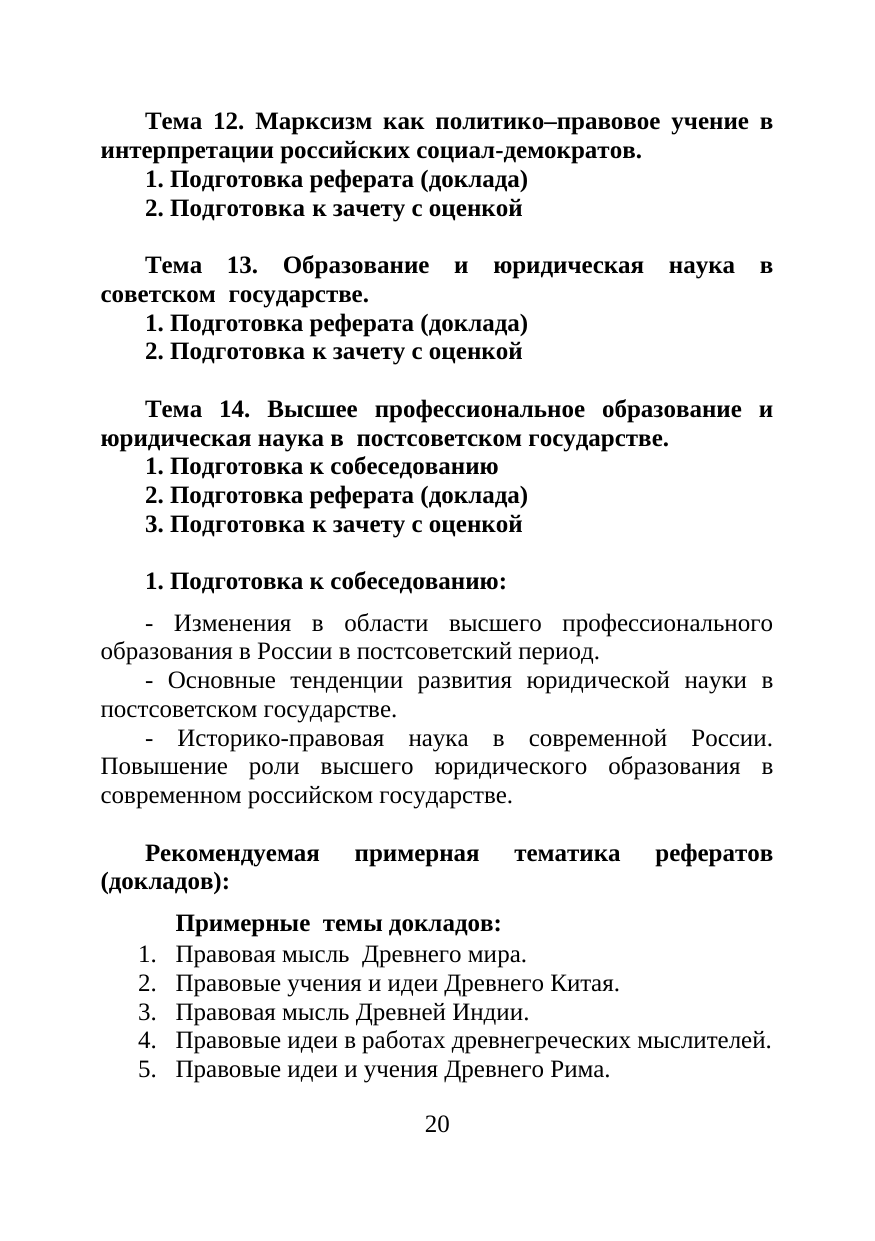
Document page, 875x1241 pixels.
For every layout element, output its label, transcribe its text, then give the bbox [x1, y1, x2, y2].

text Тема 12. Марксизм как политико–правовое учение в интерпретации российских социал-демократов. [100, 106, 774, 164]
text 1. Подготовка реферата (доклада) [100, 308, 774, 336]
list Правовые идеи в работах древнегреческих мыслителей. [138, 1025, 774, 1054]
text 3. Подготовка к зачету с оценкой [100, 509, 774, 538]
text - Основные тенденции развития юридической науки в постсоветском государстве. [100, 665, 774, 723]
text 1. Подготовка реферата (доклада) [100, 164, 774, 193]
list Правовая мысль Древней Индии. [138, 997, 774, 1025]
text - Изменения в области высшего профессионального образования в России в постсоветский период. [100, 608, 774, 665]
text Тема 13. Образование и юридическая наука в советском государстве. [100, 250, 774, 308]
text 2. Подготовка к зачету с оценкой [100, 336, 774, 365]
list Правовые учения и идеи Древнего Китая. [138, 968, 774, 997]
list Правовые идеи и учения Древнего Рима. [138, 1054, 774, 1083]
text Тема 14. Высшее профессиональное образование и юридическая наука в постсоветском государстве. [100, 394, 774, 451]
text 1. Подготовка к собеседованию: [100, 566, 774, 595]
list Правовая мысль Древнего мира. [138, 939, 774, 968]
text 2. Подготовка реферата (доклада) [100, 480, 774, 509]
text 1. Подготовка к собеседованию [100, 451, 774, 480]
text 2. Подготовка к зачету с оценкой [100, 193, 774, 221]
text Рекомендуемая примерная тематика рефератов (докладов): [100, 838, 774, 895]
text - Историко-правовая наука в современной России. Повышение роли высшего юридического образования в современном российском государстве. [100, 723, 774, 809]
list Примерные темы докладов: [175, 908, 774, 936]
